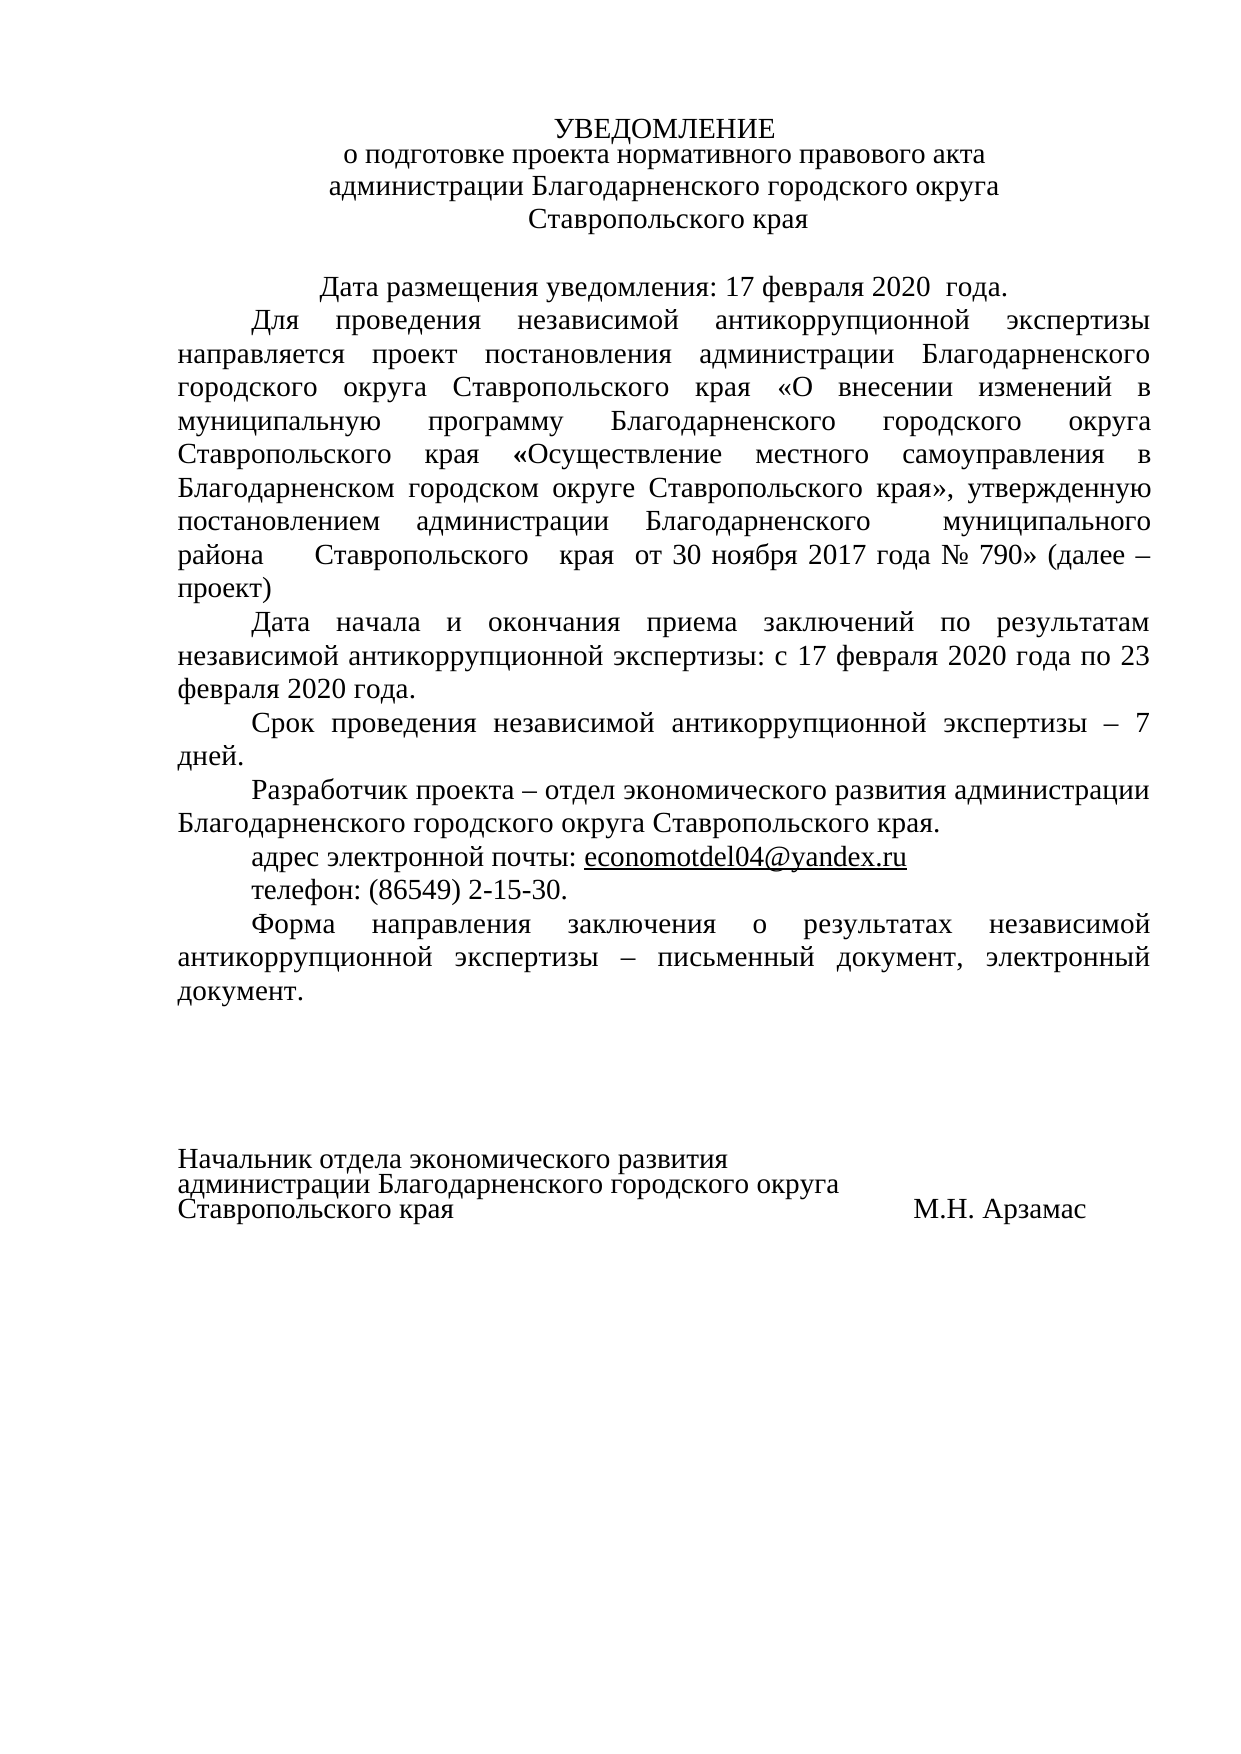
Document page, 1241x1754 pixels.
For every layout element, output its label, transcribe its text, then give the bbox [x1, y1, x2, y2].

text Для проведения независимой антикоррупционной экспертизы направляется проект постановления администрации Благодарненского городского округа Ставропольского края «О внесении изменений в муниципальную программу Благодарненского городского округа Ставропольского края «Осуществление местного самоуправления в Благодарненском городском округе Ставропольского края», утвержденную постановлением администрации Благодарненского муниципального района Ставропольского края от 30 ноября 2017 года № 790» (далее – проект) [177, 302, 1152, 604]
text УВЕДОМЛЕНИЕ [177, 118, 1152, 143]
text Дата начала и окончания приема заключений по результатам независимой антикоррупционной экспертизы: с 17 февраля 2020 года по 23 февраля 2020 года. [177, 604, 1152, 705]
text Срок проведения независимой антикоррупционной экспертизы – 7 дней. [177, 705, 1152, 772]
text о подготовке проекта нормативного правового акта [177, 143, 1152, 168]
text телефон: (86549) 2-15-30. [177, 872, 1152, 906]
text Ставропольского края М.Н. Арзамас [177, 1199, 1152, 1224]
text Разработчик проекта – отдел экономического развития администрации Благодарненского городского округа Ставропольского края. [177, 772, 1152, 839]
text Дата размещения уведомления: 17 февраля 2020 года. [177, 269, 1152, 302]
text Форма направления заключения о результатах независимой антикоррупционной экспертизы – письменный документ, электронный документ. [177, 906, 1152, 1007]
text Ставропольского края [177, 202, 1152, 235]
text администрации Благодарненского городского округа [177, 168, 1152, 202]
text Начальник отдела экономического развития [177, 1149, 1152, 1174]
text администрации Благодарненского городского округа [177, 1174, 1152, 1199]
text адрес электронной почты: economotdel04@yandex.ru [177, 839, 1152, 872]
